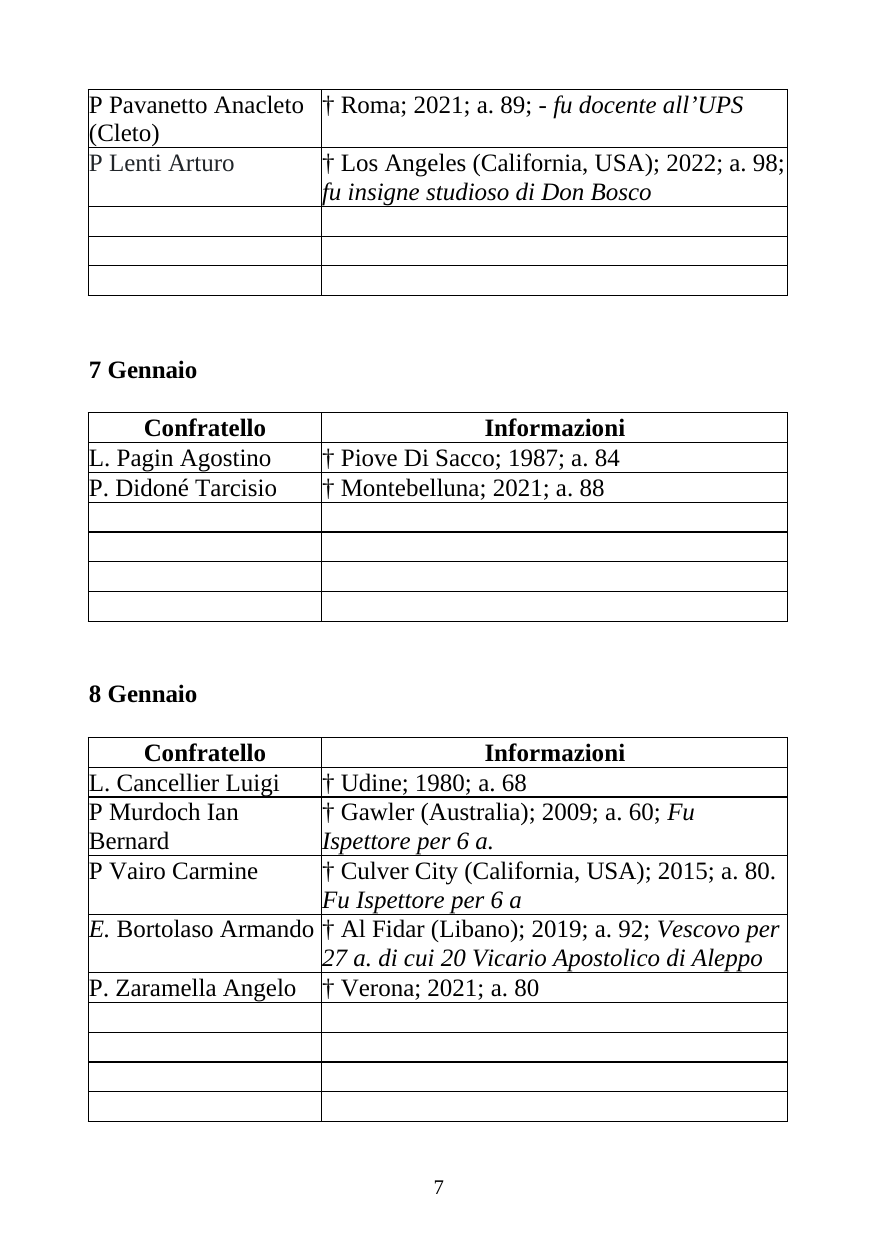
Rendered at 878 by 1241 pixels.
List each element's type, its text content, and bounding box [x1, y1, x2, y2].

table_cell [89, 237, 321, 265]
table_cell [322, 1092, 787, 1121]
table_cell [322, 562, 787, 591]
table_cell P Vairo Carmine [89, 856, 321, 913]
table_cell [322, 533, 787, 561]
table_cell [89, 1003, 321, 1032]
table_cell P. Zaramella Angelo [89, 973, 321, 1002]
table_cell † Al Fidar (Libano); 2019; a. 92; Vescovo per 27 a. di cui 20 Vicario Apostolico di Aleppo [322, 915, 787, 972]
table_cell † Culver City (California, USA); 2015; a. 80. Fu Ispettore per 6 a [322, 856, 787, 913]
table_cell L. Cancellier Luigi [89, 768, 321, 796]
table_cell [322, 592, 787, 621]
table_cell † Gawler (Australia); 2009; a. 60; Fu Ispettore per 6 a. [322, 798, 787, 855]
table_cell [322, 503, 787, 531]
table_cell [322, 1063, 787, 1091]
table_header Confratello [89, 413, 321, 442]
table_cell [89, 1092, 321, 1121]
table_cell P. Didoné Tarcisio [89, 473, 321, 502]
table_cell [89, 207, 321, 236]
table_cell [322, 237, 787, 265]
table_cell [89, 533, 321, 561]
table_cell [322, 1033, 787, 1061]
table_cell † Udine; 1980; a. 68 [322, 768, 787, 796]
table_cell P Murdoch Ian Bernard [89, 798, 321, 855]
table_cell P Pavanetto Anacleto (Cleto) [89, 90, 321, 147]
table_header Informazioni [322, 413, 787, 442]
table_cell [89, 562, 321, 591]
table_cell [322, 266, 787, 295]
table_cell [322, 1003, 787, 1032]
table_cell [89, 592, 321, 621]
table_cell † Montebelluna; 2021; a. 88 [322, 473, 787, 502]
text 7 Gennaio [89, 354, 788, 383]
text 8 Gennaio [89, 679, 788, 708]
table_cell † Los Angeles (California, USA); 2022; a. 98; fu insigne studioso di Don Bosco [322, 148, 787, 206]
table_cell L. Pagin Agostino [89, 443, 321, 472]
table_cell † Roma; 2021; a. 89; - fu docente all’UPS [322, 90, 787, 147]
table_cell [89, 1063, 321, 1091]
table_cell E. Bortolaso Armando [89, 915, 321, 972]
table_cell [89, 1033, 321, 1061]
table_cell † Verona; 2021; a. 80 [322, 973, 787, 1002]
table_cell [89, 503, 321, 531]
table_cell [89, 266, 321, 295]
table_cell † Piove Di Sacco; 1987; a. 84 [322, 443, 787, 472]
table_header Informazioni [322, 738, 787, 767]
table_cell [322, 207, 787, 236]
table_header Confratello [89, 738, 321, 767]
table_cell P Lenti Arturo [89, 148, 321, 206]
